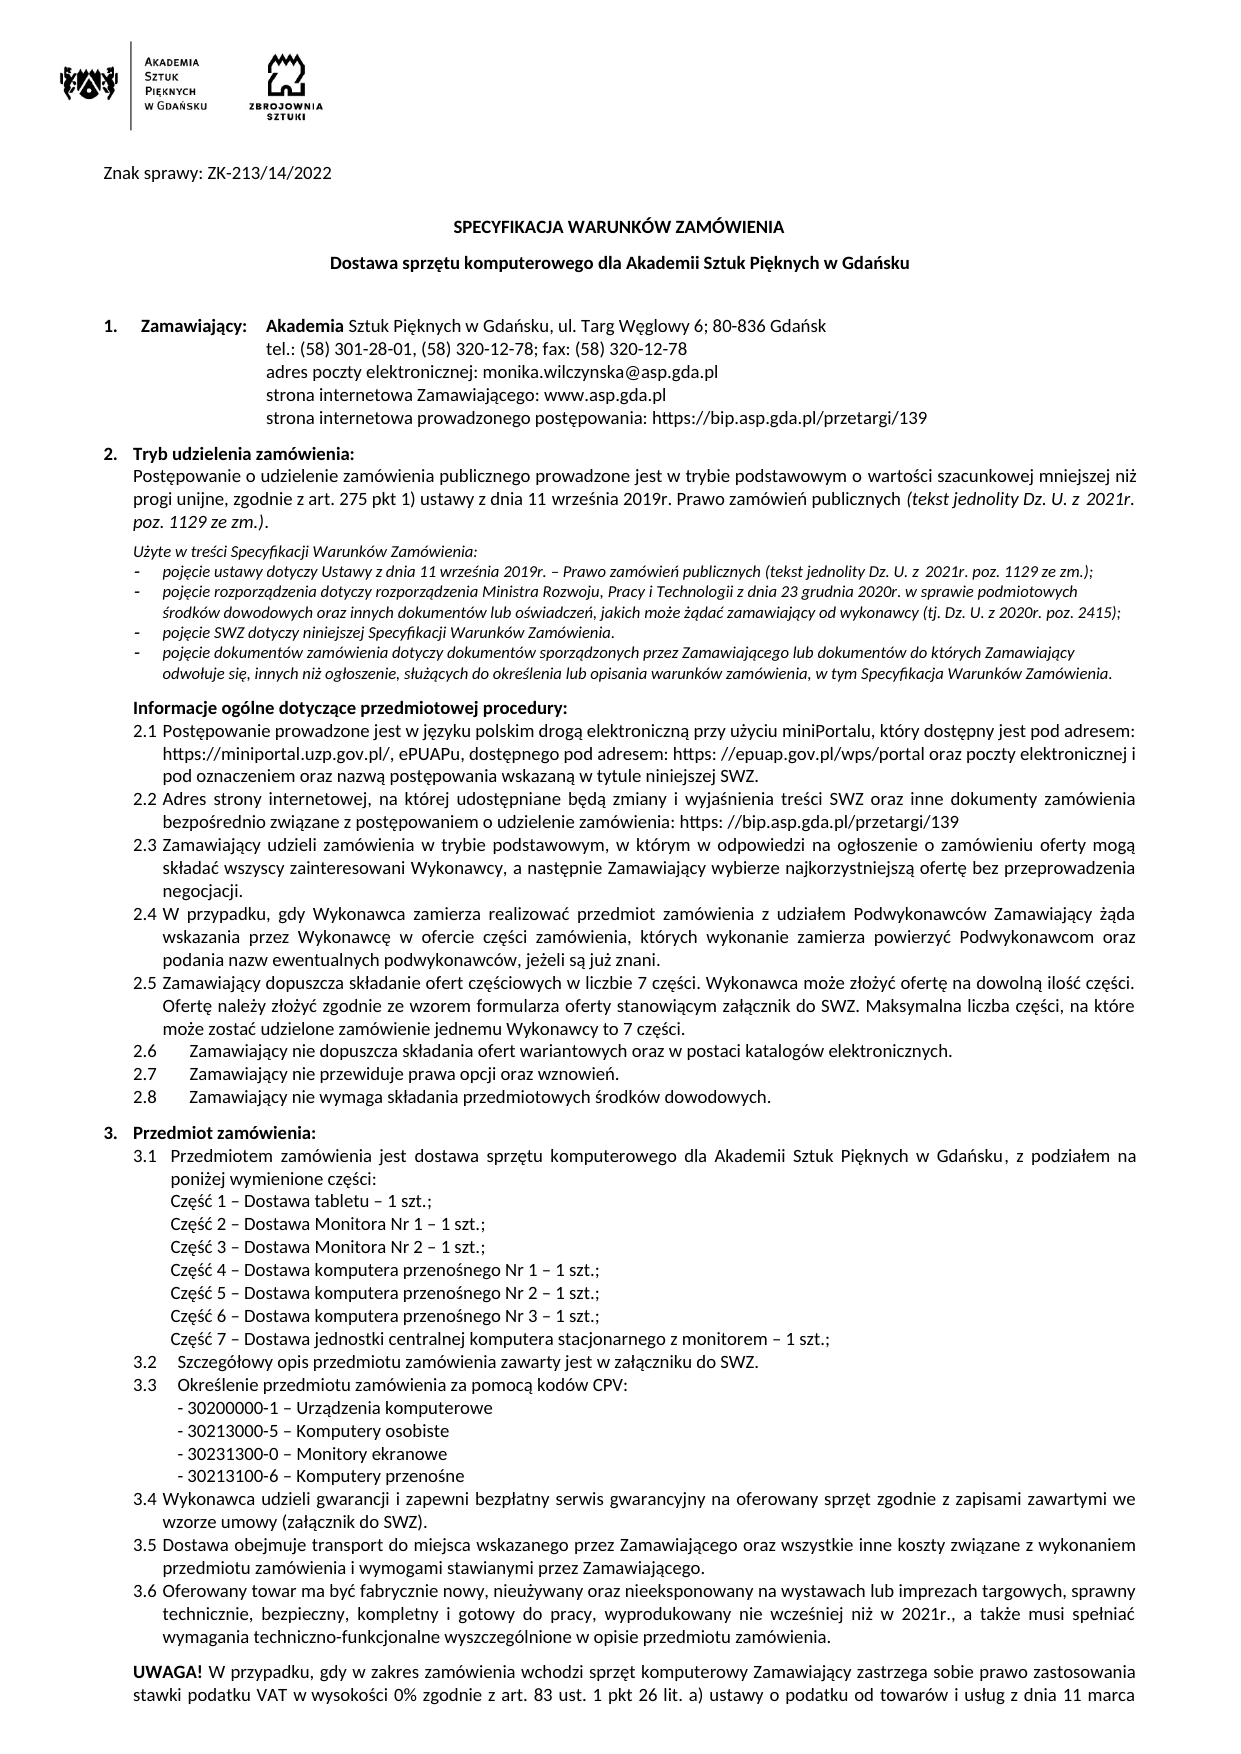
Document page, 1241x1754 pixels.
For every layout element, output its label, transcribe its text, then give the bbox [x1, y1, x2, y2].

picture [0, 0, 1164, 151]
list Określenie przedmiotu zamówienia za pomocą kodów CPV: [133, 1373, 1137, 1396]
text - 30200000-1 – Urządzenia komputerowe [136, 1396, 1137, 1419]
list Zamawiający nie przewiduje prawa opcji oraz wznowień. [133, 1063, 1137, 1086]
text Postępowanie o udzielenie zamówienia publicznego prowadzone jest w trybie podstawowym o wartości szacunkowej mniejszej niż progi unijne, zgodnie z art. 275 pkt 1) ustawy z dnia 11 września 2019r. Prawo zamówień publicznych (tekst jednolity Dz. U. z 2021r. poz. 1129 ze zm.). [133, 465, 1137, 533]
text Część 7 – Dostawa jednostki centralnej komputera stacjonarnego z monitorem – 1 szt.; [170, 1327, 1137, 1350]
text Informacje ogólne dotyczące przedmiotowej procedury: [133, 696, 1137, 719]
list Tryb udzielenia zamówienia: [103, 442, 1137, 465]
list Zamawiający nie dopuszcza składania ofert wariantowych oraz w postaci katalogów elektronicznych. [133, 1040, 1137, 1063]
text adres poczty elektronicznej: monika.wilczynska@asp.gda.pl [141, 361, 1137, 383]
text Część 6 – Dostawa komputera przenośnego Nr 3 – 1 szt.; [170, 1304, 1137, 1327]
list Dostawa obejmuje transport do miejsca wskazanego przez Zamawiającego oraz wszystkie inne koszty związane z wykonaniem przedmiotu zamówienia i wymogami stawianymi przez Zamawiającego. [133, 1533, 1137, 1579]
text Użyte w treści Specyfikacji Warunków Zamówienia: [133, 541, 1137, 561]
text - 30231300-0 – Monitory ekranowe [136, 1442, 1137, 1465]
text Część 5 – Dostawa komputera przenośnego Nr 2 – 1 szt.; [170, 1281, 1137, 1304]
list Oferowany towar ma być fabrycznie nowy, nieużywany oraz nieeksponowany na wystawach lub imprezach targowych, sprawny technicznie, bezpieczny, kompletny i gotowy do pracy, wyprodukowany nie wcześniej niż w 2021r., a także musi spełniać wymagania techniczno-funkcjonalne wyszczególnione w opisie przedmiotu zamówienia. [133, 1579, 1137, 1648]
text Część 3 – Dostawa Monitora Nr 2 – 1 szt.; [170, 1236, 1137, 1258]
text Znak sprawy: ZK-213/14/2022 [103, 161, 1137, 184]
text Część 2 – Dostawa Monitora Nr 1 – 1 szt.; [170, 1213, 1137, 1236]
list W przypadku, gdy Wykonawca zamierza realizować przedmiot zamówienia z udziałem Podwykonawców Zamawiający żąda wskazania przez Wykonawcę w ofercie części zamówienia, których wykonanie zamierza powierzyć Podwykonawcom oraz podania nazw ewentualnych podwykonawców, jeżeli są już znani. [133, 902, 1137, 971]
text - 30213100-6 – Komputery przenośne [136, 1465, 1137, 1488]
list Przedmiotem zamówienia jest dostawa sprzętu komputerowego dla Akademii Sztuk Pięknych w Gdańsku, z podziałem na poniżej wymienione części: [133, 1144, 1137, 1190]
text Część 1 – Dostawa tabletu – 1 szt.; [170, 1190, 1137, 1213]
list pojęcie ustawy dotyczy Ustawy z dnia 11 września 2019r. – Prawo zamówień publicznych (tekst jednolity Dz. U. z 2021r. poz. 1129 ze zm.); [133, 561, 1137, 582]
list Zamawiający: Akademia Sztuk Pięknych w Gdańsku, ul. Targ Węglowy 6; 80-836 Gdańsk [103, 315, 1137, 338]
text Część 4 – Dostawa komputera przenośnego Nr 1 – 1 szt.; [170, 1258, 1137, 1281]
text strona internetowa prowadzonego postępowania: https://bip.asp.gda.pl/przetargi/139 [230, 406, 1137, 429]
list pojęcie rozporządzenia dotyczy rozporządzenia Ministra Rozwoju, Pracy i Technologii z dnia 23 grudnia 2020r. w sprawie podmiotowych środków dowodowych oraz innych dokumentów lub oświadczeń, jakich może żądać zamawiający od wykonawcy (tj. Dz. U. z 2020r. poz. 2415); [133, 582, 1137, 622]
text Dostawa sprzętu komputerowego dla Akademii Sztuk Pięknych w Gdańsku [103, 251, 1137, 274]
list Adres strony internetowej, na której udostępniane będą zmiany i wyjaśnienia treści SWZ oraz inne dokumenty zamówienia bezpośrednio związane z postępowaniem o udzielenie zamówienia: https: //bip.asp.gda.pl/przetargi/139 [133, 788, 1137, 833]
text SPECYFIKACJA WARUNKÓW ZAMÓWIENIA [101, 216, 1137, 238]
list Zamawiający udzieli zamówienia w trybie podstawowym, w którym w odpowiedzi na ogłoszenie o zamówieniu oferty mogą składać wszyscy zainteresowani Wykonawcy, a następnie Zamawiający wybierze najkorzystniejszą ofertę bez przeprowadzenia negocjacji. [133, 833, 1137, 902]
text - 30213000-5 – Komputery osobiste [136, 1419, 1137, 1442]
list pojęcie dokumentów zamówienia dotyczy dokumentów sporządzonych przez Zamawiającego lub dokumentów do których Zamawiający odwołuje się, innych niż ogłoszenie, służących do określenia lub opisania warunków zamówienia, w tym Specyfikacja Warunków Zamówienia. [133, 643, 1137, 683]
text strona internetowa Zamawiającego: www.asp.gda.pl [141, 383, 1137, 406]
list Szczegółowy opis przedmiotu zamówienia zawarty jest w załączniku do SWZ. [133, 1350, 1137, 1373]
list Postępowanie prowadzone jest w języku polskim drogą elektroniczną przy użyciu miniPortalu, który dostępny jest pod adresem: https://miniportal.uzp.gov.pl/, ePUAPu, dostępnego pod adresem: https: //epuap.gov.pl/wps/portal oraz poczty elektronicznej i pod oznaczeniem oraz nazwą postępowania wskazaną w tytule niniejszej SWZ. [133, 719, 1137, 788]
list Zamawiający nie wymaga składania przedmiotowych środków dowodowych. [133, 1086, 1137, 1108]
list Zamawiający dopuszcza składanie ofert częściowych w liczbie 7 części. Wykonawca może złożyć ofertę na dowolną ilość części. Ofertę należy złożyć zgodnie ze wzorem formularza oferty stanowiącym załącznik do SWZ. Maksymalna liczba części, na które może zostać udzielone zamówienie jednemu Wykonawcy to 7 części. [133, 971, 1137, 1040]
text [133, 1661, 1137, 1706]
list Przedmiot zamówienia: [103, 1121, 1137, 1144]
list Wykonawca udzieli gwarancji i zapewni bezpłatny serwis gwarancyjny na oferowany sprzęt zgodnie z zapisami zawartymi we wzorze umowy (załącznik do SWZ). [133, 1488, 1137, 1533]
text tel.: (58) 301-28-01, (58) 320-12-78; fax: (58) 320-12-78 [141, 338, 1137, 361]
list pojęcie SWZ dotyczy niniejszej Specyfikacji Warunków Zamówienia. [133, 622, 1137, 643]
